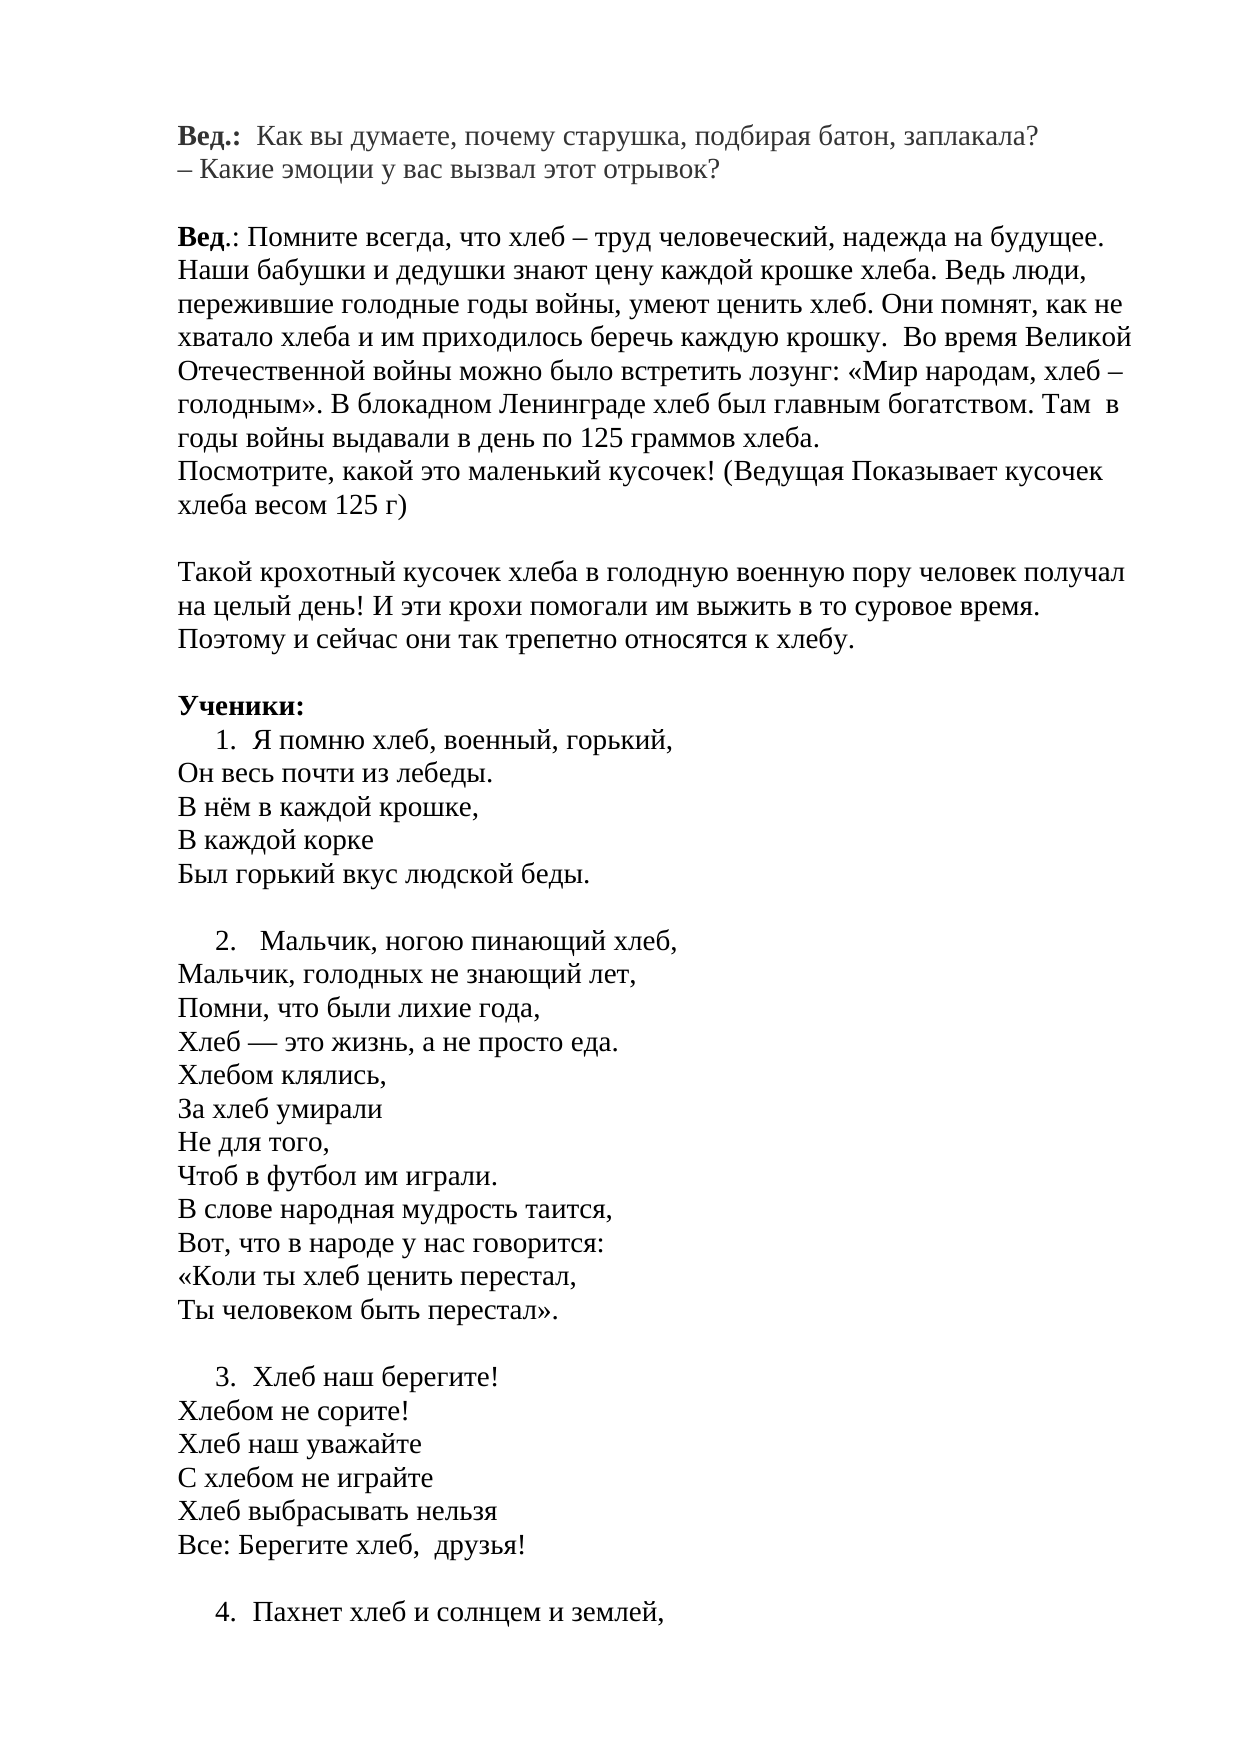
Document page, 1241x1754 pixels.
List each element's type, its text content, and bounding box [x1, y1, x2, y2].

text Мальчик, голодных не знающий лет, [177, 957, 1152, 990]
text Хлебом не сорите! [177, 1393, 1152, 1426]
text – Какие эмоции у вас вызвал этот отрывок? [177, 152, 1152, 185]
text Вед.: Как вы думаете, почему старушка, подбирая батон, заплакала? [177, 118, 1152, 152]
text Помни, что были лихие года, [177, 990, 1152, 1024]
list Я помню хлеб, военный, горький, [215, 722, 1152, 755]
text За хлеб умирали Не для того, [177, 1091, 1152, 1158]
text С хлебом не играйте [177, 1460, 1152, 1493]
text Хлеб — это жизнь, а не просто еда. [177, 1024, 1152, 1057]
text Все: Берегите хлеб, друзья! [177, 1527, 1152, 1560]
list Мальчик, ногою пинающий хлеб, [215, 923, 1152, 957]
text Ученики: [177, 688, 1152, 722]
list Пахнет хлеб и солнцем и землей, [215, 1594, 1152, 1627]
text Посмотрите, какой это маленький кусочек! (Ведущая Показывает кусочек хлеба весом 125 г) [177, 453, 1152, 521]
text В каждой корке [177, 822, 1152, 856]
text Он весь почти из лебеды. [177, 755, 1152, 789]
text Такой крохотный кусочек хлеба в голодную военную пору человек получал на целый день! И эти крохи помогали им выжить в то суровое время. Поэтому и сейчас они так трепетно относятся к хлебу. [177, 554, 1152, 655]
text В нём в каждой крошке, [177, 789, 1152, 822]
list Хлеб наш берегите! [215, 1359, 1152, 1393]
text В слове народная мудрость таится, [177, 1191, 1152, 1225]
text Хлебом клялись, [177, 1057, 1152, 1091]
text Вот, что в народе у нас говорится: [177, 1225, 1152, 1258]
text Был горький вкус людской беды. [177, 856, 1152, 889]
text «Коли ты хлеб ценить перестал, [177, 1258, 1152, 1292]
text Хлеб выбрасывать нельзя [177, 1493, 1152, 1527]
text Хлеб наш уважайте [177, 1426, 1152, 1460]
text Вед.: Помните всегда, что хлеб – труд человеческий, надежда на будущее. Наши бабушки и дедушки знают цену каждой крошке хлеба. Ведь люди, пережившие голодные годы войны, умеют ценить хлеб. Они помнят, как не хватало хлеба и им приходилось беречь каждую крошку. Во время Великой Отечественной войны можно было встретить лозунг: «Мир народам, хлеб – голодным». В блокадном Ленинграде хлеб был главным богатством. Там в годы войны выдавали в день по 125 граммов хлеба. [177, 219, 1152, 453]
text Чтоб в футбол им играли. [177, 1158, 1152, 1191]
text Ты человеком быть перестал». [177, 1292, 1152, 1326]
